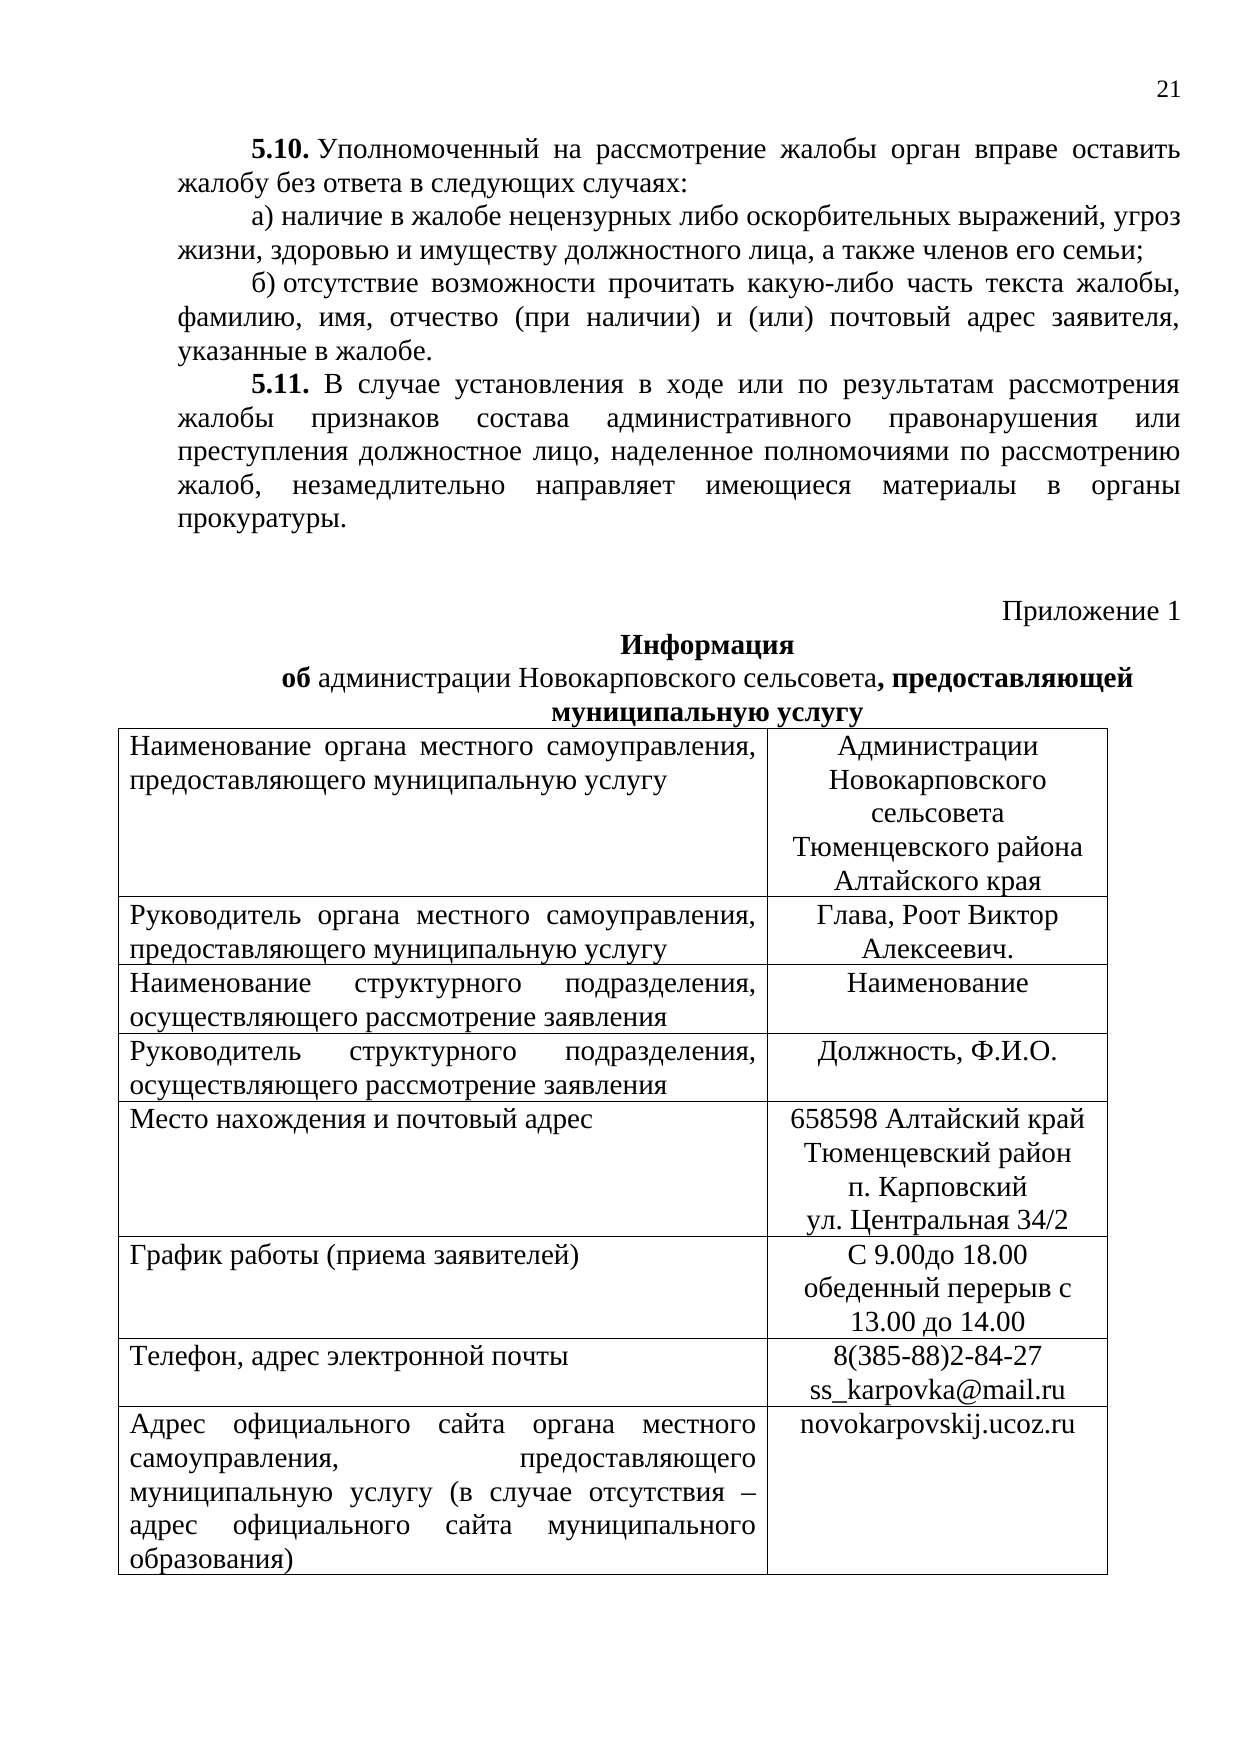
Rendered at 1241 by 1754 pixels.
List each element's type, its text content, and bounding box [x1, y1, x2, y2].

table_header Администрации Новокарповского сельсовета Тюменцевского района Алтайского края [768, 729, 1107, 896]
table_cell novokarpovskij.ucoz.ru [768, 1407, 1107, 1574]
text об администрации Новокарповского сельсовета, предоставляющей [177, 660, 1181, 694]
table_cell Место нахождения и почтовый адрес [119, 1102, 767, 1236]
table_cell 8(385-88)2-84-27 ss_karpovka@mail.ru [768, 1339, 1107, 1406]
table_cell Адрес официального сайта органа местного самоуправления, предоставляющего муниципальную услугу (в случае отсутствия – адрес официального сайта муниципального образования) [119, 1407, 767, 1574]
table_cell Телефон, адрес электронной почты [119, 1339, 767, 1406]
text Приложение 1 [177, 593, 1181, 627]
text б) отсутствие возможности прочитать какую-либо часть текста жалобы, фамилию, имя, отчество (при наличии) и (или) почтовый адрес заявителя, указанные в жалобе. [177, 266, 1181, 366]
text 5.10. Уполномоченный на рассмотрение жалобы орган вправе оставить жалобу без ответа в следующих случаях: [177, 131, 1181, 198]
text муниципальную услугу [177, 694, 1181, 727]
table_cell 658598 Алтайский край Тюменцевский район п. Карповский ул. Центральная 34/2 [768, 1102, 1107, 1236]
table_cell С 9.00до 18.00 обеденный перерыв с 13.00 до 14.00 [768, 1237, 1107, 1337]
table_cell Наименование [768, 965, 1107, 1032]
table_cell Руководитель органа местного самоуправления, предоставляющего муниципальную услугу [119, 897, 767, 964]
table_cell Глава, Роот Виктор Алексеевич. [768, 897, 1107, 964]
text а) наличие в жалобе нецензурных либо оскорбительных выражений, угроз жизни, здоровью и имуществу должностного лица, а также членов его семьи; [177, 198, 1181, 266]
table_cell График работы (приема заявителей) [119, 1237, 767, 1337]
table_cell Руководитель структурного подразделения, осуществляющего рассмотрение заявления [119, 1034, 767, 1101]
table_cell Должность, Ф.И.О. [768, 1034, 1107, 1101]
text 5.11. В случае установления в ходе или по результатам рассмотрения жалобы признаков состава административного правонарушения или преступления должностное лицо, наделенное полномочиями по рассмотрению жалоб, незамедлительно направляет имеющиеся материалы в органы прокуратуры. [177, 366, 1181, 534]
text Информация [177, 627, 1181, 660]
table_cell Наименование структурного подразделения, осуществляющего рассмотрение заявления [119, 965, 767, 1032]
table_header Наименование органа местного самоуправления, предоставляющего муниципальную услугу [119, 729, 767, 896]
